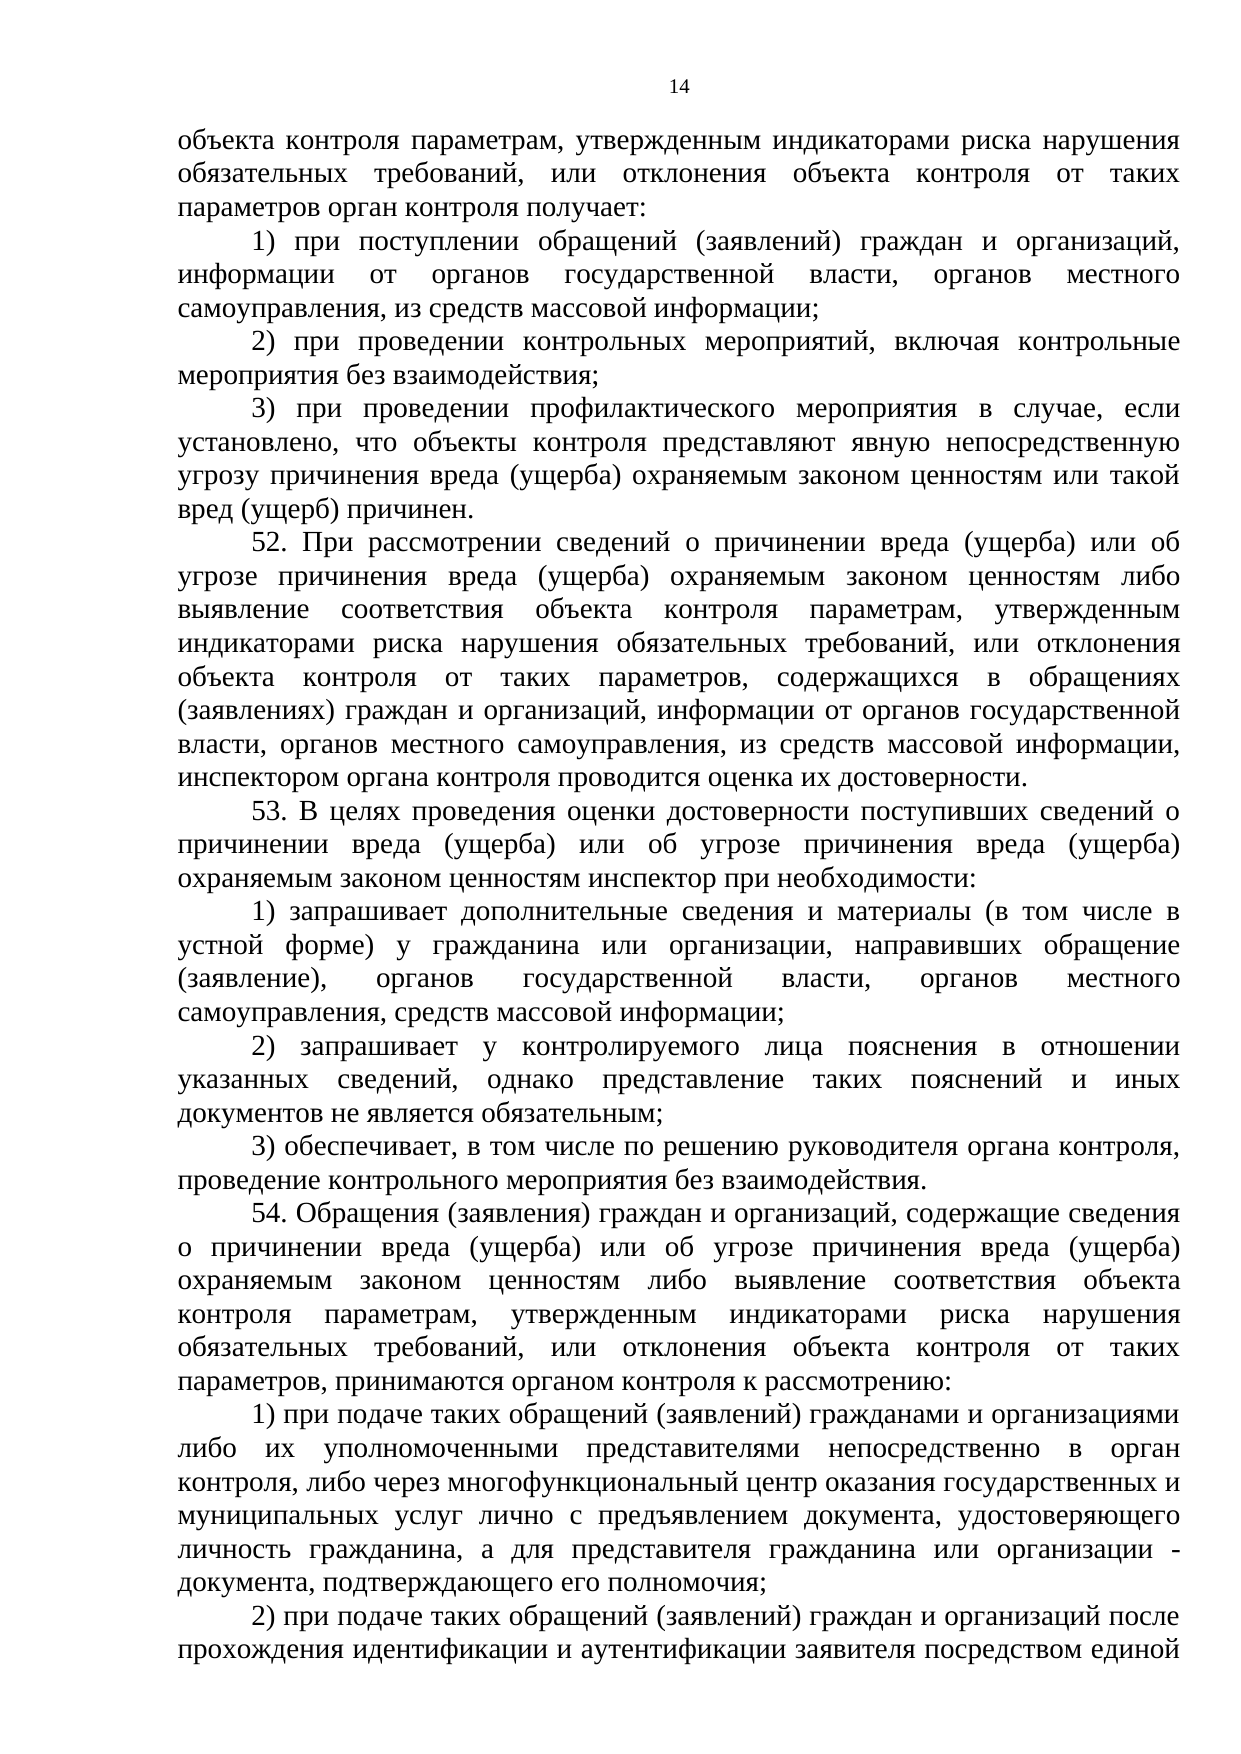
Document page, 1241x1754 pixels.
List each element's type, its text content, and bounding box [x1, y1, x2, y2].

text 1) запрашивает дополнительные сведения и материалы (в том числе в устной форме) у гражданина или организации, направивших обращение (заявление), органов государственной власти, органов местного самоуправления, средств массовой информации; [177, 893, 1181, 1028]
text 53. В целях проведения оценки достоверности поступивших сведений о причинении вреда (ущерба) или об угрозе причинения вреда (ущерба) охраняемым законом ценностям инспектор при необходимости: [177, 793, 1181, 893]
text 3) при проведении профилактического мероприятия в случае, если установлено, что объекты контроля представляют явную непосредственную угрозу причинения вреда (ущерба) охраняемым законом ценностям или такой вред (ущерб) причинен. [177, 390, 1181, 524]
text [177, 1598, 1181, 1665]
text 2) при проведении контрольных мероприятий, включая контрольные мероприятия без взаимодействия; [177, 323, 1181, 390]
text 1) при подаче таких обращений (заявлений) гражданами и организациями либо их уполномоченными представителями непосредственно в орган контроля, либо через многофункциональный центр оказания государственных и муниципальных услуг лично с предъявлением документа, удостоверяющего личность гражданина, а для представителя гражданина или организации - документа, подтверждающего его полномочия; [177, 1397, 1181, 1598]
text 52. При рассмотрении сведений о причинении вреда (ущерба) или об угрозе причинения вреда (ущерба) охраняемым законом ценностям либо выявление соответствия объекта контроля параметрам, утвержденным индикаторами риска нарушения обязательных требований, или отклонения объекта контроля от таких параметров, содержащихся в обращениях (заявлениях) граждан и организаций, информации от органов государственной власти, органов местного самоуправления, из средств массовой информации, инспектором органа контроля проводится оценка их достоверности. [177, 524, 1181, 793]
text 2) запрашивает у контролируемого лица пояснения в отношении указанных сведений, однако представление таких пояснений и иных документов не является обязательным; [177, 1028, 1181, 1128]
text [177, 122, 1181, 223]
text 1) при поступлении обращений (заявлений) граждан и организаций, информации от органов государственной власти, органов местного самоуправления, из средств массовой информации; [177, 223, 1181, 323]
text 3) обеспечивает, в том числе по решению руководителя органа контроля, проведение контрольного мероприятия без взаимодействия. [177, 1128, 1181, 1195]
text 54. Обращения (заявления) граждан и организаций, содержащие сведения о причинении вреда (ущерба) или об угрозе причинения вреда (ущерба) охраняемым законом ценностям либо выявление соответствия объекта контроля параметрам, утвержденным индикаторами риска нарушения обязательных требований, или отклонения объекта контроля от таких параметров, принимаются органом контроля к рассмотрению: [177, 1195, 1181, 1397]
